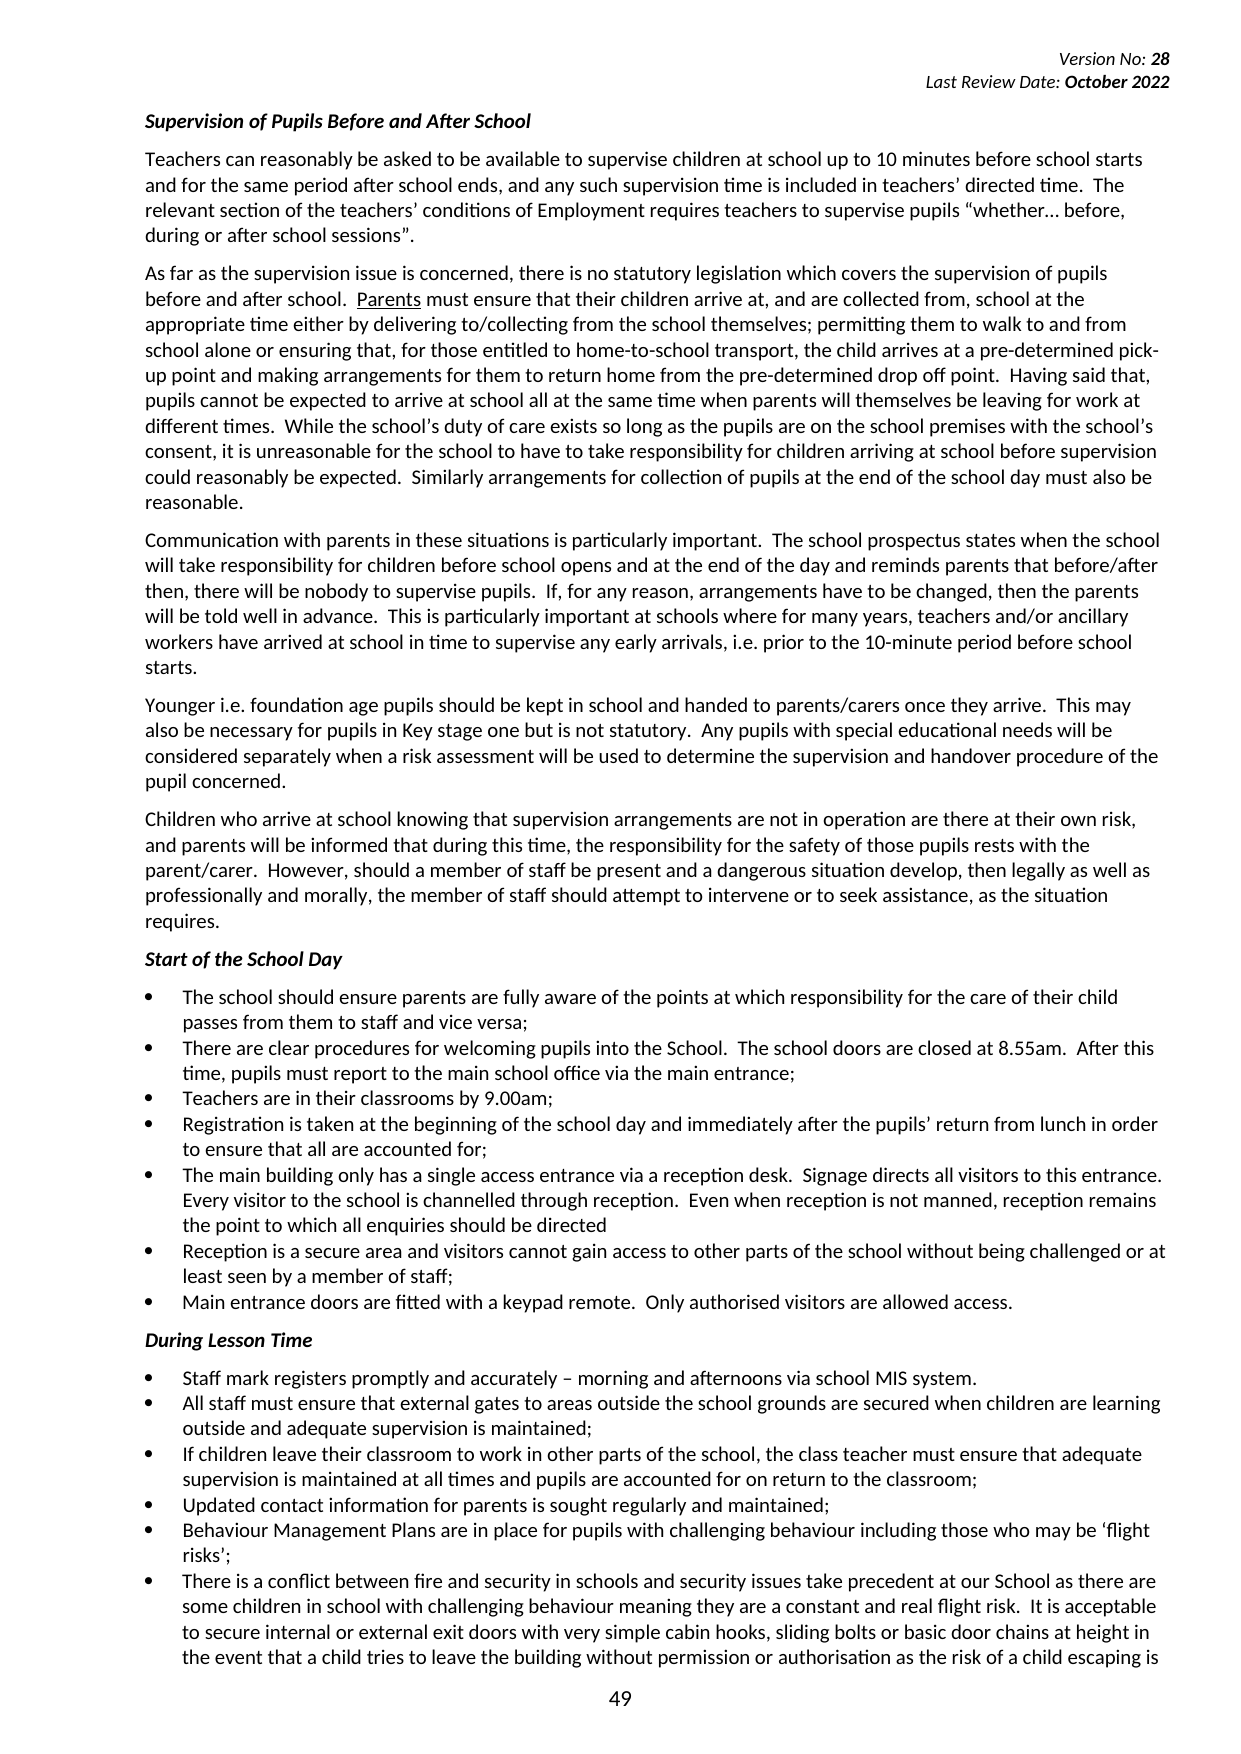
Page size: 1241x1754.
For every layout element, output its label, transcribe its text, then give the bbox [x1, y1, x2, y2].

text As far as the supervision issue is concerned, there is no statutory legislation which covers the supervision of pupils before and after school. Parents must ensure that their children arrive at, and are collected from, school at the appropriate time either by delivering to/collecting from the school themselves; permitting them to walk to and from school alone or ensuring that, for those entitled to home-to-school transport, the child arrives at a pre-determined pick-up point and making arrangements for them to return home from the pre-determined drop off point. Having said that, pupils cannot be expected to arrive at school all at the same time when parents will themselves be leaving for work at different times. While the school’s duty of care exists so long as the pupils are on the school premises with the school’s consent, it is unreasonable for the school to have to take responsibility for children arriving at school before supervision could reasonably be expected. Similarly arrangements for collection of pupils at the end of the school day must also be reasonable. [145, 261, 1169, 515]
list Staff mark registers promptly and accurately – morning and afternoons via school MIS system. [145, 1365, 1169, 1390]
list The main building only has a single access entrance via a reception desk. Signage directs all visitors to this entrance. Every visitor to the school is channelled through reception. Even when reception is not manned, reception remains the point to which all enquiries should be directed [145, 1162, 1169, 1238]
text Younger i.e. foundation age pupils should be kept in school and handed to parents/carers once they arrive. This may also be necessary for pupils in Key stage one but is not statutory. Any pupils with special educational needs will be considered separately when a risk assessment will be used to determine the supervision and handover procedure of the pupil concerned. [145, 692, 1169, 794]
list Teachers are in their classrooms by 9.00am; [145, 1086, 1169, 1111]
list The school should ensure parents are fully aware of the points at which responsibility for the care of their child passes from them to staff and vice versa; [145, 984, 1169, 1035]
subtitle Start of the School Day [145, 946, 1169, 971]
list All staff must ensure that external gates to areas outside the school grounds are secured when children are learning outside and adequate supervision is maintained; [145, 1390, 1169, 1441]
list Behaviour Management Plans are in place for pupils with challenging behaviour including those who may be ‘flight risks’; [145, 1517, 1169, 1568]
subtitle During Lesson Time [145, 1327, 1169, 1352]
list Reception is a secure area and visitors cannot gain access to other parts of the school without being challenged or at least seen by a member of staff; [145, 1238, 1169, 1289]
subtitle Supervision of Pupils Before and After School [145, 108, 1169, 134]
text Communication with parents in these situations is particularly important. The school prospectus states when the school will take responsibility for children before school opens and at the end of the day and reminds parents that before/after then, there will be nobody to supervise pupils. If, for any reason, arrangements have to be changed, then the parents will be told well in advance. This is particularly important at schools where for many years, teachers and/or ancillary workers have arrived at school in time to supervise any early arrivals, i.e. prior to the 10-minute period before school starts. [145, 527, 1169, 680]
list Updated contact information for parents is sought regularly and maintained; [145, 1492, 1169, 1517]
text Teachers can reasonably be asked to be available to supervise children at school up to 10 minutes before school starts and for the same period after school ends, and any such supervision time is included in teachers’ directed time. The relevant section of the teachers’ conditions of Employment requires teachers to supervise pupils “whether… before, during or after school sessions”. [145, 146, 1169, 248]
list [145, 1568, 1169, 1670]
list Registration is taken at the beginning of the school day and immediately after the pupils’ return from lunch in order to ensure that all are accounted for; [145, 1111, 1169, 1162]
text Children who arrive at school knowing that supervision arrangements are not in operation are there at their own risk, and parents will be informed that during this time, the responsibility for the safety of those pupils rests with the parent/carer. However, should a member of staff be present and a dangerous situation develop, then legally as well as professionally and morally, the member of staff should attempt to intervene or to seek assistance, as the situation requires. [145, 806, 1169, 933]
list If children leave their classroom to work in other parts of the school, the class teacher must ensure that adequate supervision is maintained at all times and pupils are accounted for on return to the classroom; [145, 1441, 1169, 1492]
list There are clear procedures for welcoming pupils into the School. The school doors are closed at 8.55am. After this time, pupils must report to the main school office via the main entrance; [145, 1035, 1169, 1086]
list Main entrance doors are fitted with a keypad remote. Only authorised visitors are allowed access. [145, 1289, 1169, 1314]
